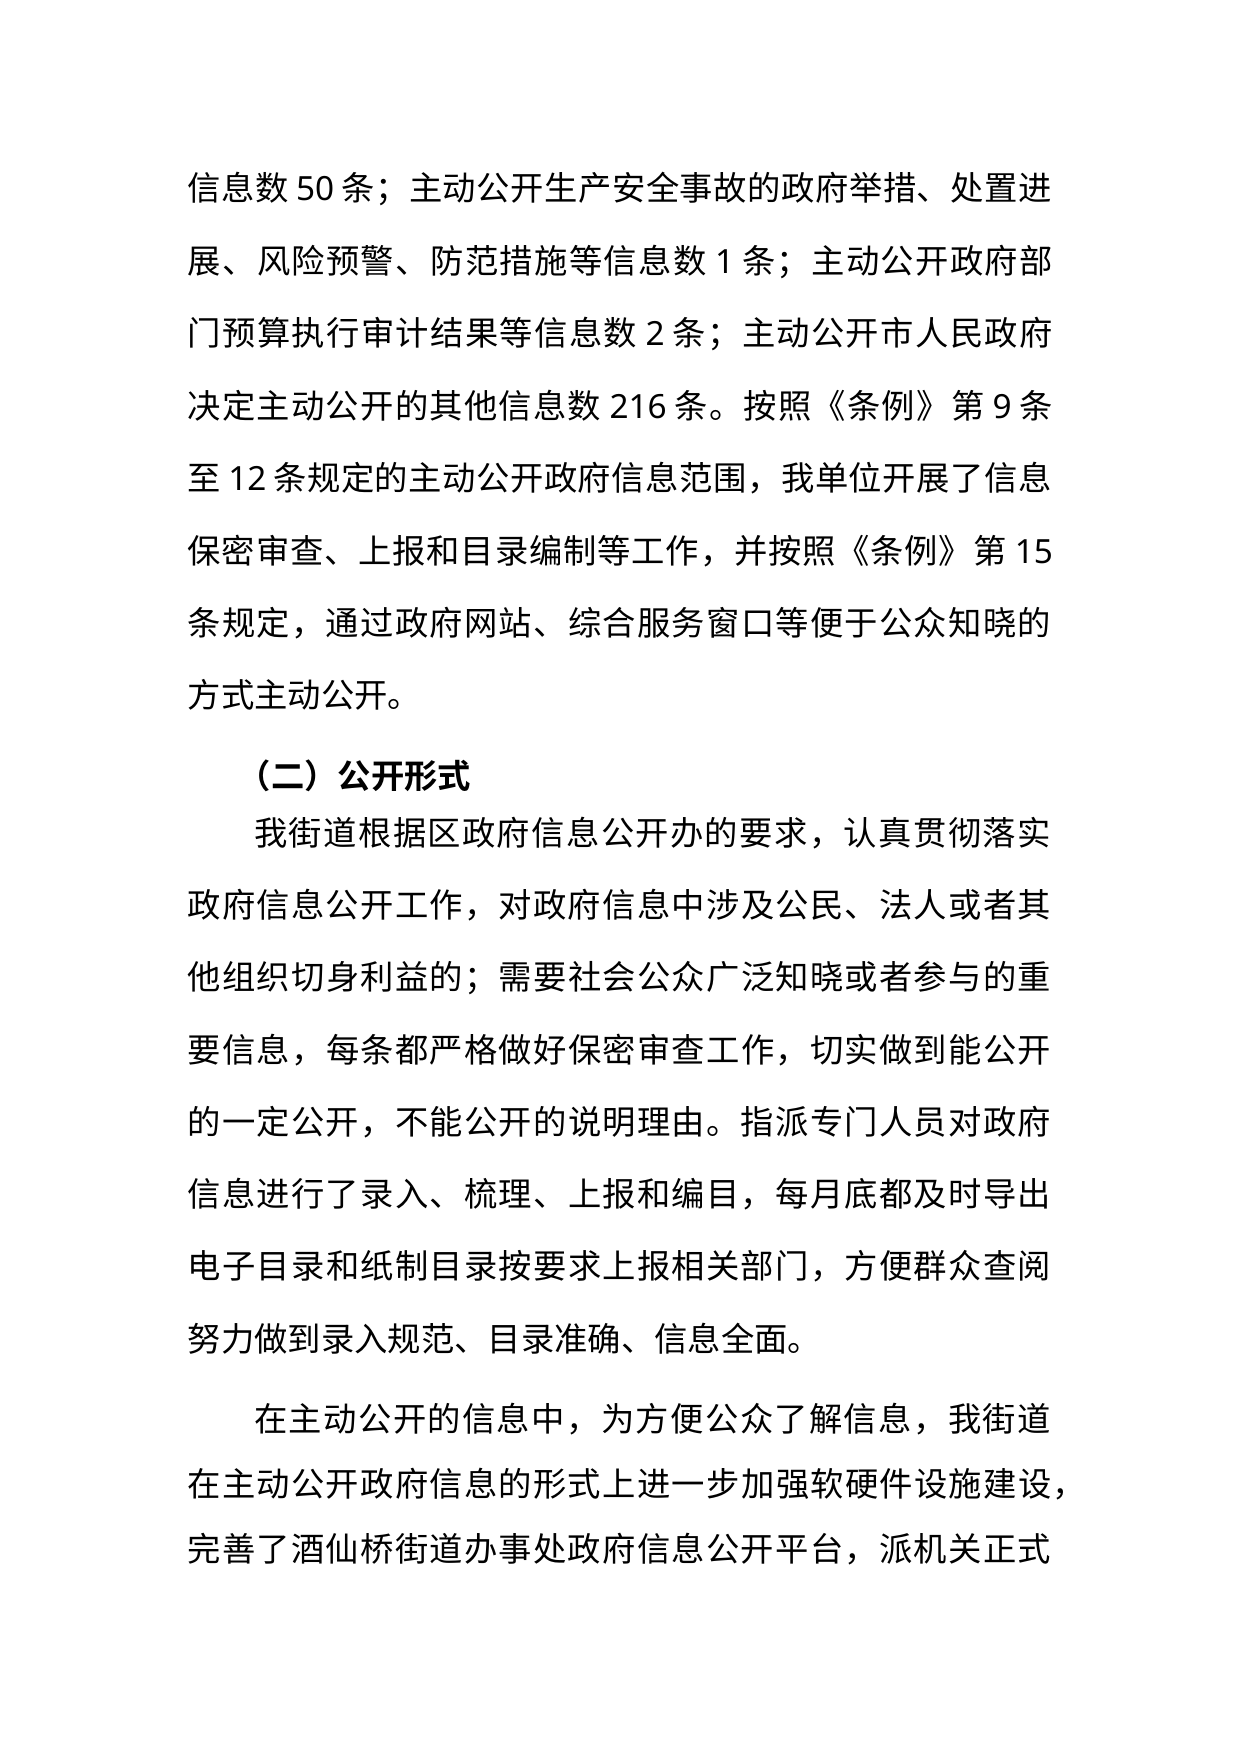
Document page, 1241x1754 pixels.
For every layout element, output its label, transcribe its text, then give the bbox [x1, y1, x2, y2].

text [187, 162, 1053, 717]
text 我街道根据区政府信息公开办的要求，认真贯彻落实政府信息公开工作，对政府信息中涉及公民、法人或者其他组织切身利益的；需要社会公众广泛知晓或者参与的重要信息，每条都严格做好保密审查工作，切实做到能公开的一定公开，不能公开的说明理由。指派专门人员对政府信息进行了录入、梳理、上报和编目，每月底都及时导出电子目录和纸制目录按要求上报相关部门，方便群众查阅，努力做到录入规范、目录准确、信息全面。 [187, 807, 1053, 1361]
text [187, 1385, 1053, 1580]
text （二）公开形式 [187, 742, 1053, 807]
